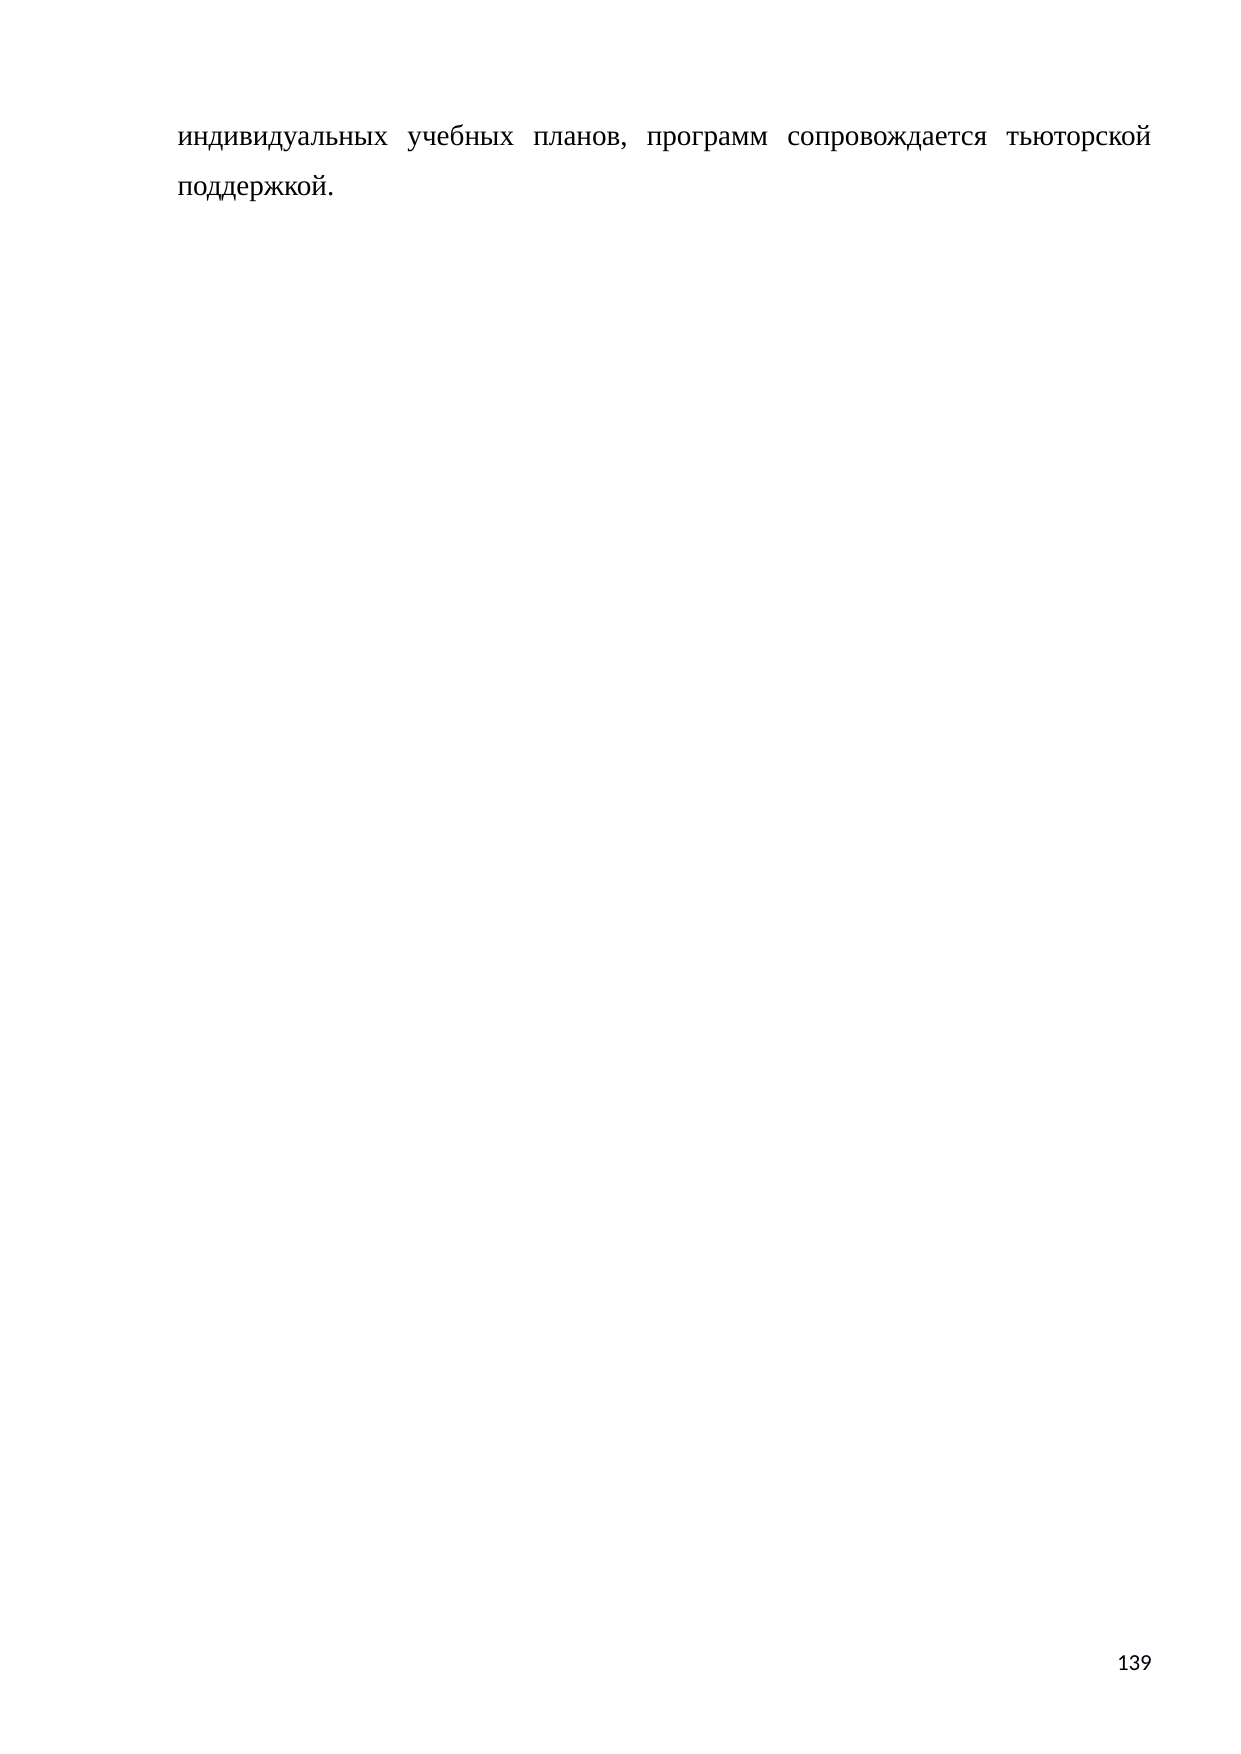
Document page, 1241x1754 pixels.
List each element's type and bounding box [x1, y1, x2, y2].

text [177, 118, 1152, 202]
